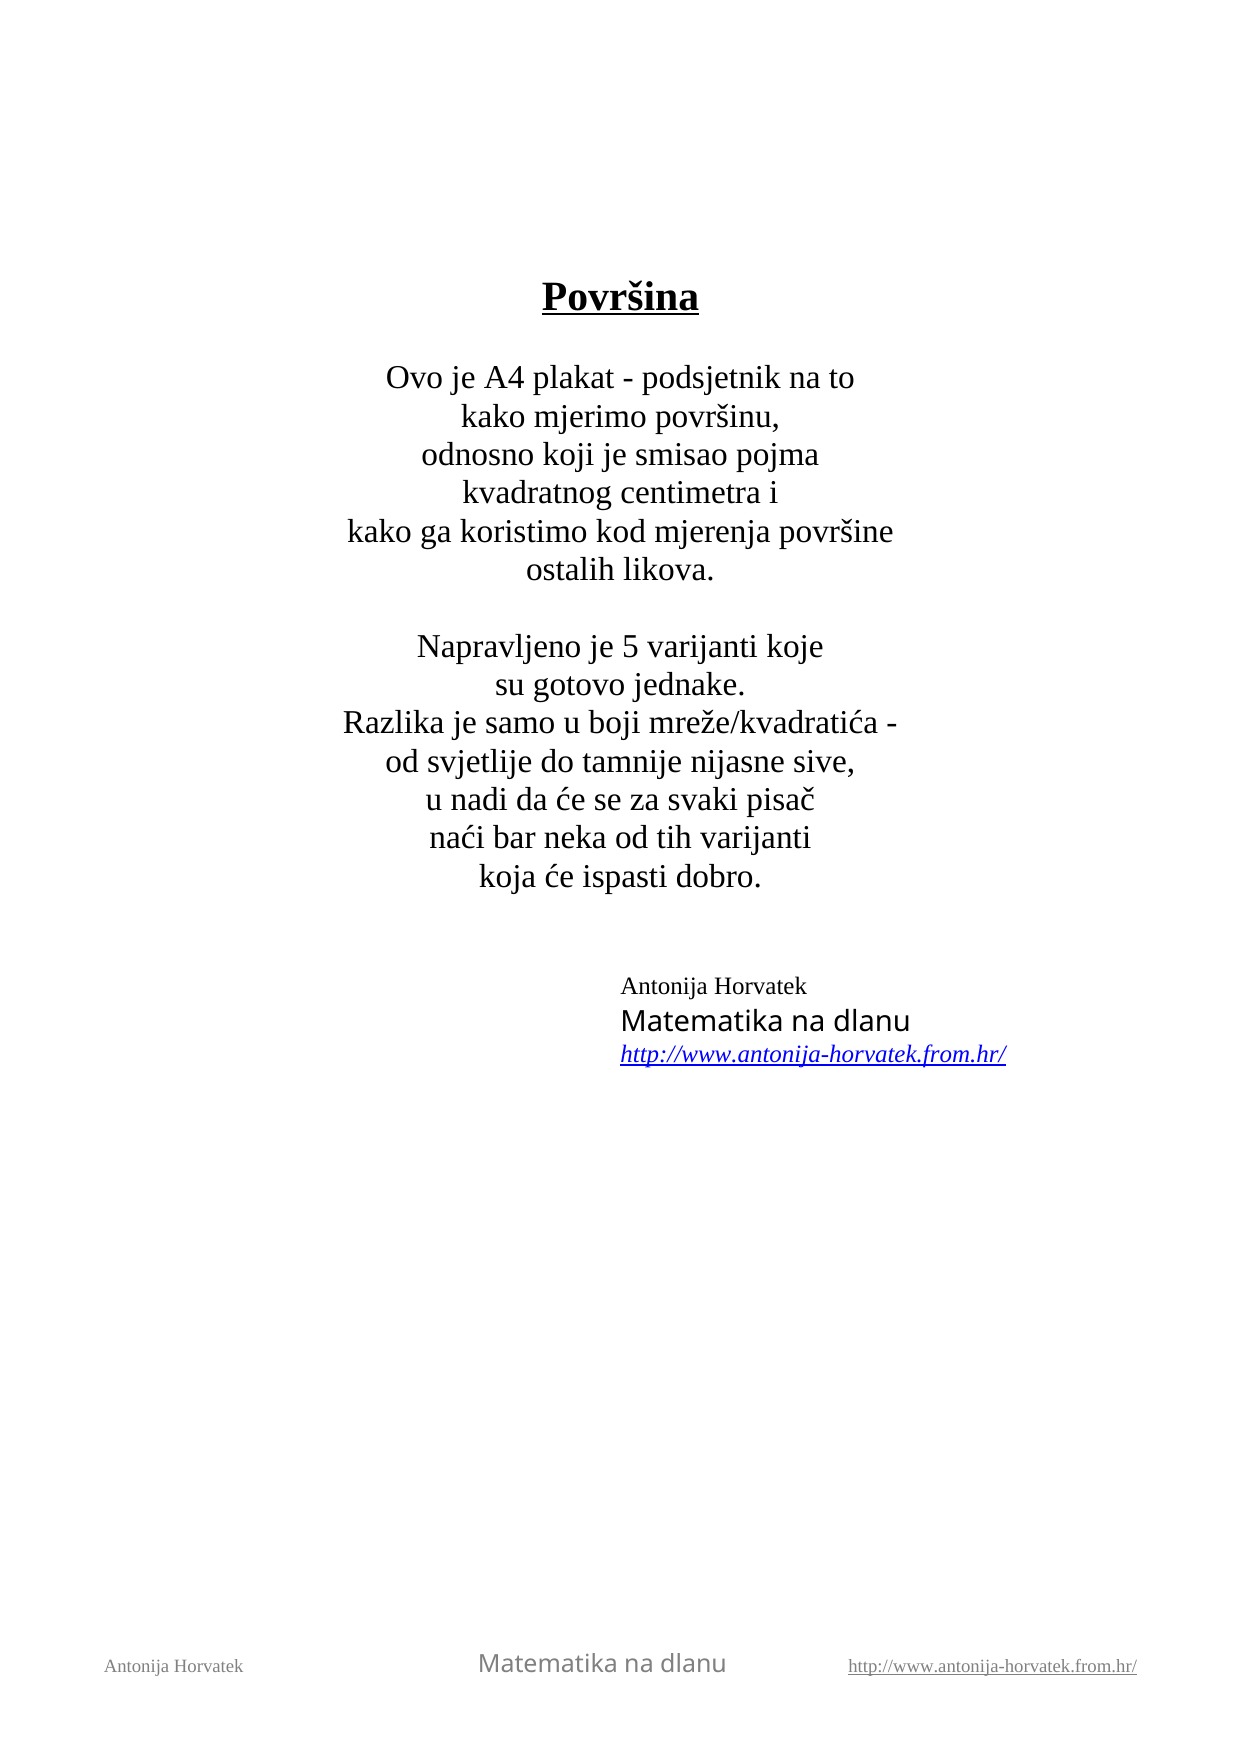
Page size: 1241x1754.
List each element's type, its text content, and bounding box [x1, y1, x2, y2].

text su gotovo jednake. [74, 664, 1167, 703]
text odnosno koji je smisao pojma [74, 434, 1167, 473]
text kvadratnog centimetra i [74, 473, 1167, 511]
text Površina [74, 271, 1167, 319]
text http://www.antonija-horvatek.from.hr/ [74, 1039, 1167, 1068]
text kako mjerimo površinu, [74, 396, 1167, 434]
text koja će ispasti dobro. [74, 856, 1167, 894]
text ostalih likova. [74, 549, 1167, 588]
text Razlika je samo u boji mreže/kvadratića - [74, 703, 1167, 741]
text Ovo je A4 plakat - podsjetnik na to [74, 358, 1167, 396]
text u nadi da će se za svaki pisač [74, 779, 1167, 818]
text Antonija Horvatek [74, 971, 1167, 1000]
text naći bar neka od tih varijanti [74, 818, 1167, 856]
text od svjetlije do tamnije nijasne sive, [74, 741, 1167, 779]
text Matematika na dlanu [74, 1000, 1167, 1039]
text kako ga koristimo kod mjerenja površine [74, 511, 1167, 549]
text Napravljeno je 5 varijanti koje [74, 626, 1167, 664]
